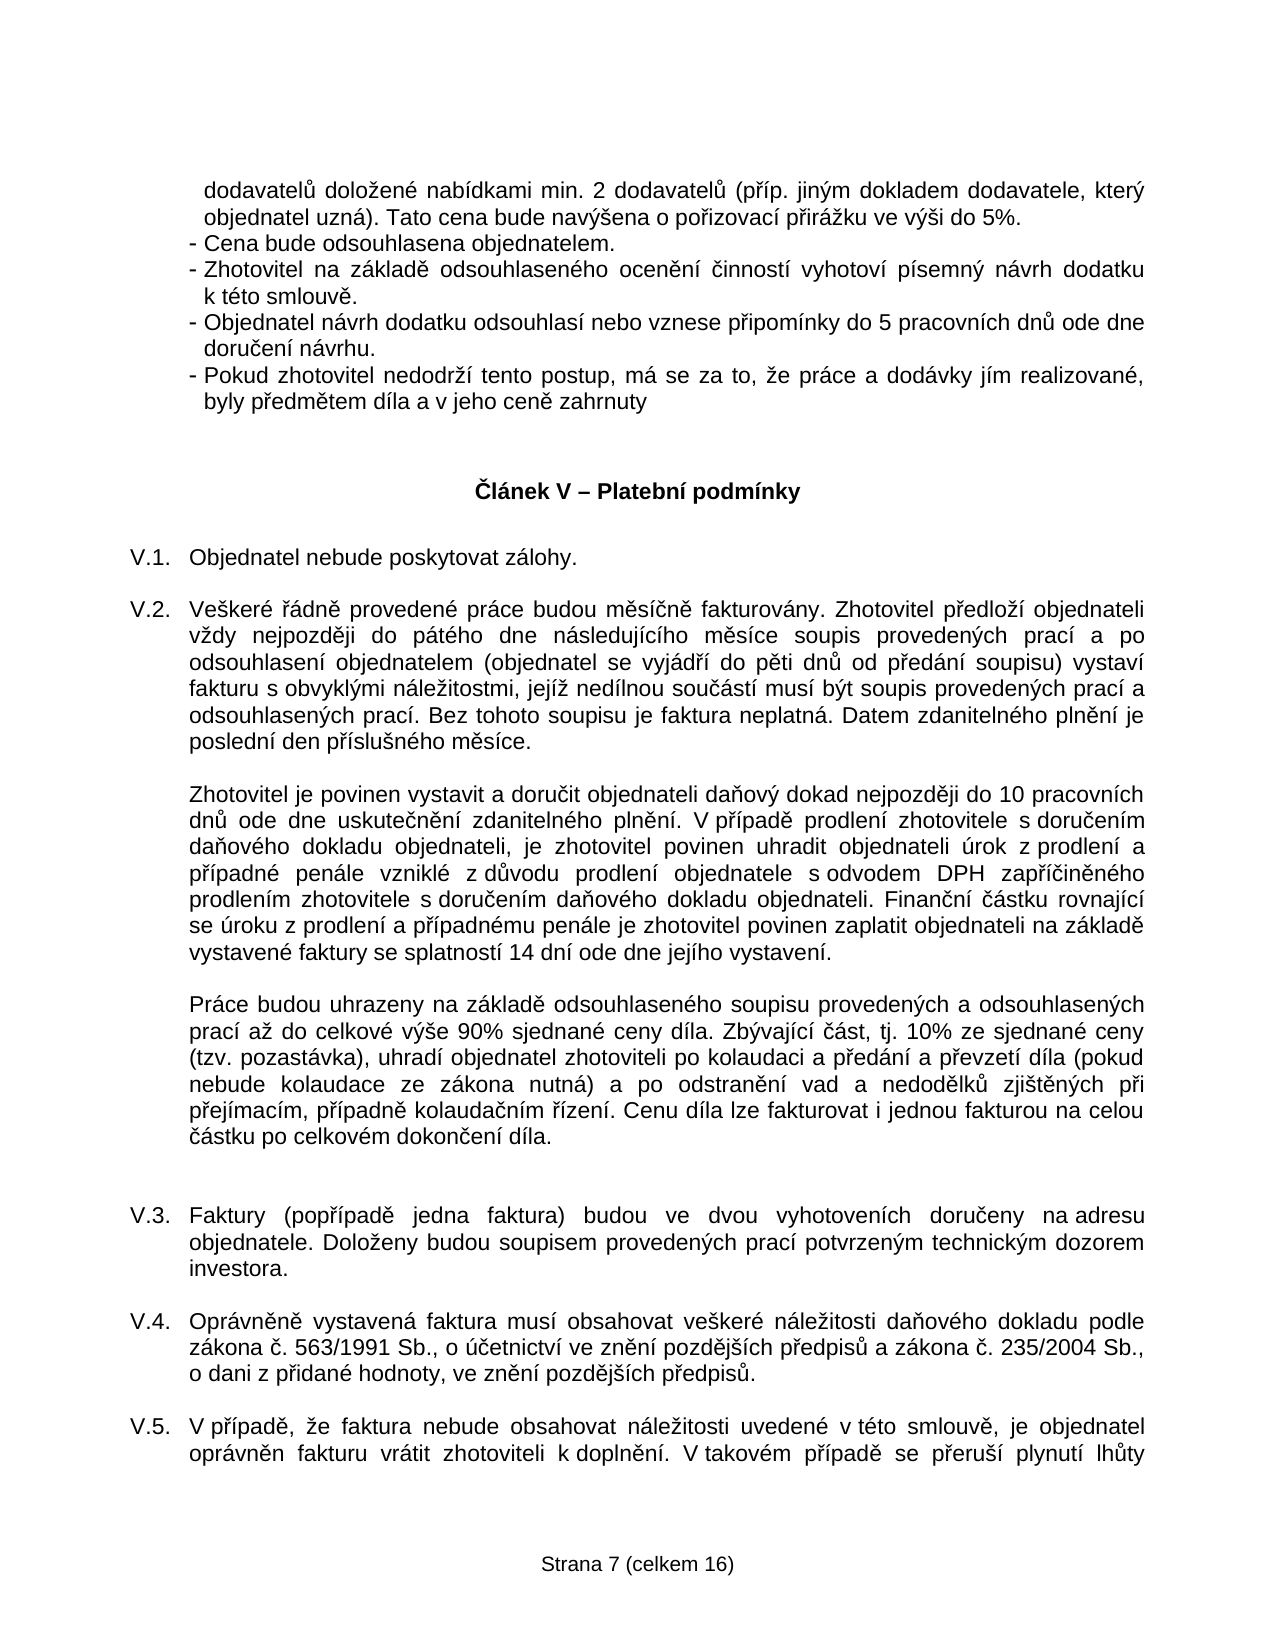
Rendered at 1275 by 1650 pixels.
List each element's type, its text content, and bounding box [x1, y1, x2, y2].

list Zhotovitel na základě odsouhlaseného ocenění činností vyhotoví písemný návrh dodatku k této smlouvě. [189, 256, 1145, 309]
text Zhotovitel je povinen vystavit a doručit objednateli daňový dokad nejpozději do 10 pracovních dnů ode dne uskutečnění zdanitelného plnění. V případě prodlení zhotovitele s doručením daňového dokladu objednateli, je zhotovitel povinen uhradit objednateli úrok z prodlení a případné penále vzniklé z důvodu prodlení objednatele s odvodem DPH zapříčiněného prodlením zhotovitele s doručením daňového dokladu objednateli. Finanční částku rovnající se úroku z prodlení a případnému penále je zhotovitel povinen zaplatit objednateli na základě vystavené faktury se splatností 14 dní ode dne jejího vystavení. [189, 781, 1145, 965]
list Objednatel návrh dodatku odsouhlasí nebo vznese připomínky do 5 pracovních dnů ode dne doručení návrhu. [189, 309, 1145, 362]
list Pokud zhotovitel nedodrží tento postup, má se za to, že práce a dodávky jím realizované, byly předmětem díla a v jeho ceně zahrnuty [189, 362, 1145, 414]
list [130, 1413, 1145, 1466]
list Objednatel nebude poskytovat zálohy. [130, 543, 1145, 570]
list Veškeré řádně provedené práce budou měsíčně fakturovány. Zhotovitel předloží objednateli vždy nejpozději do pátého dne následujícího měsíce soupis provedených prací a po odsouhlasení objednatelem (objednatel se vyjádří do pěti dnů od předání soupisu) vystaví fakturu s obvyklými náležitostmi, jejíž nedílnou součástí musí být soupis provedených prací a odsouhlasených prací. Bez tohoto soupisu je faktura neplatná. Datem zdanitelného plnění je poslední den příslušného měsíce. [130, 596, 1145, 754]
list Oprávněně vystavená faktura musí obsahovat veškeré náležitosti daňového dokladu podle zákona č. 563/1991 Sb., o účetnictví ve znění pozdějších předpisů a zákona č. 235/2004 Sb., o dani z přidané hodnoty, ve znění pozdějších předpisů. [130, 1308, 1145, 1387]
list Cena bude odsouhlasena objednatelem. [189, 230, 1145, 256]
text Práce budou uhrazeny na základě odsouhlaseného soupisu provedených a odsouhlasených prací až do celkové výše 90% sjednané ceny díla. Zbývající část, tj. 10% ze sjednané ceny (tzv. pozastávka), uhradí objednatel zhotoviteli po kolaudaci a předání a převzetí díla (pokud nebude kolaudace ze zákona nutná) a po odstranění vad a nedodělků zjištěných při přejímacím, případně kolaudačním řízení. Cenu díla lze fakturovat i jednou fakturou na celou částku po celkovém dokončení díla. [189, 991, 1145, 1149]
list Faktury (popřípadě jedna faktura) budou ve dvou vyhotoveních doručeny na adresu objednatele. Doloženy budou soupisem provedených prací potvrzeným technickým dozorem investora. [130, 1202, 1145, 1281]
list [189, 177, 1145, 230]
text Článek V – Platební podmínky [130, 478, 1145, 504]
